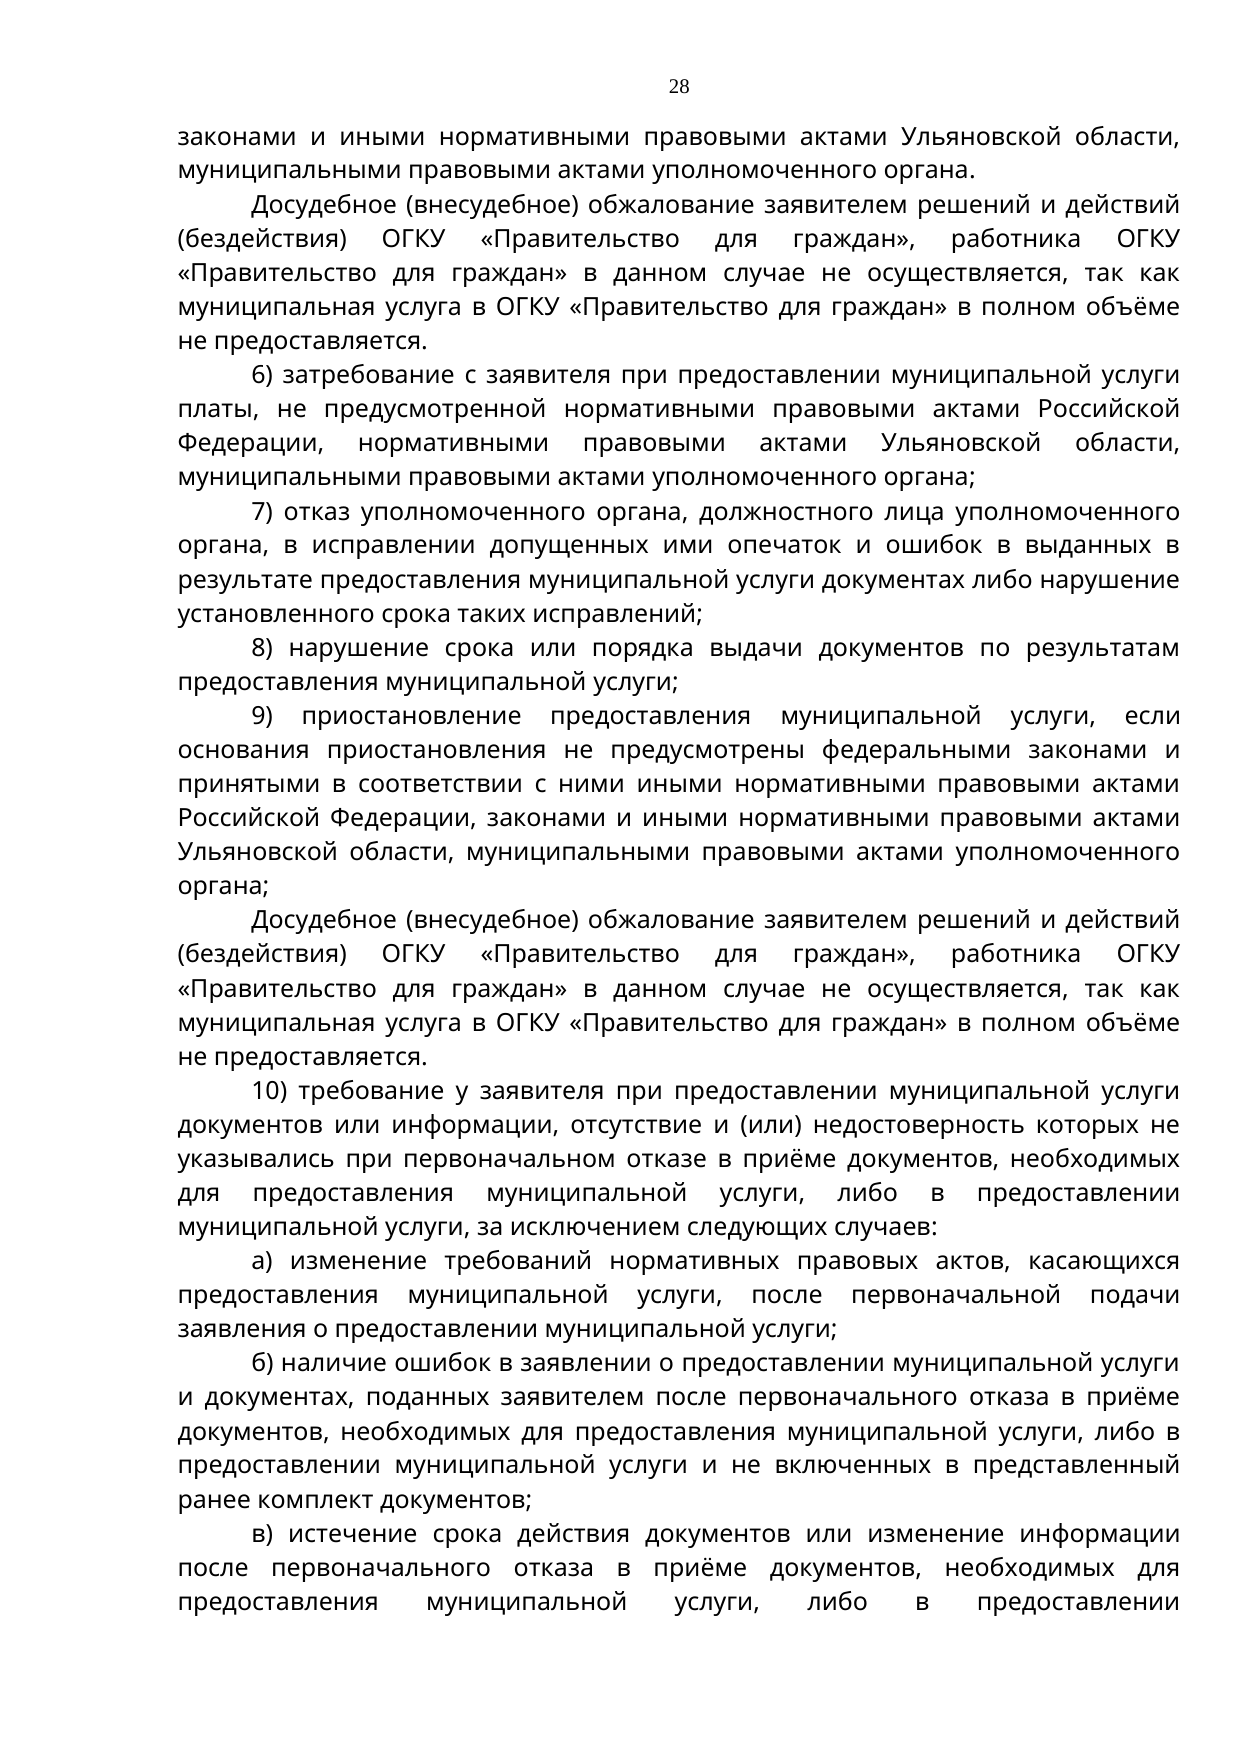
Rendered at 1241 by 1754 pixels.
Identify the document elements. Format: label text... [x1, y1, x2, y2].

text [177, 1515, 1181, 1617]
text а) изменение требований нормативных правовых актов, касающихся предоставления муниципальной услуги, после первоначальной подачи заявления о предоставлении муниципальной услуги; [177, 1243, 1181, 1345]
text 9) приостановление предоставления муниципальной услуги, если основания приостановления не предусмотрены федеральными законами и принятыми в соответствии с ними иными нормативными правовыми актами Российской Федерации, законами и иными нормативными правовыми актами Ульяновской области, муниципальными правовыми актами уполномоченного органа; [177, 698, 1181, 902]
text Досудебное (внесудебное) обжалование заявителем решений и действий (бездействия) ОГКУ «Правительство для граждан», работника ОГКУ «Правительство для граждан» в данном случае не осуществляется, так как муниципальная услуга в ОГКУ «Правительство для граждан» в полном объёме не предоставляется. [177, 902, 1181, 1072]
text Досудебное (внесудебное) обжалование заявителем решений и действий (бездействия) ОГКУ «Правительство для граждан», работника ОГКУ «Правительство для граждан» в данном случае не осуществляется, так как муниципальная услуга в ОГКУ «Правительство для граждан» в полном объёме не предоставляется. [177, 186, 1181, 357]
text 6) затребование с заявителя при предоставлении муниципальной услуги платы, не предусмотренной нормативными правовыми актами Российской Федерации, нормативными правовыми актами Ульяновской области, муниципальными правовыми актами уполномоченного органа; [177, 357, 1181, 493]
text б) наличие ошибок в заявлении о предоставлении муниципальной услуги и документах, поданных заявителем после первоначального отказа в приёме документов, необходимых для предоставления муниципальной услуги, либо в предоставлении муниципальной услуги и не включенных в представленный ранее комплект документов; [177, 1345, 1181, 1515]
text 8) нарушение срока или порядка выдачи документов по результатам предоставления муниципальной услуги; [177, 629, 1181, 698]
text 7) отказ уполномоченного органа, должностного лица уполномоченного органа, в исправлении допущенных ими опечаток и ошибок в выданных в результате предоставления муниципальной услуги документах либо нарушение установленного срока таких исправлений; [177, 493, 1181, 629]
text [177, 118, 1181, 186]
text 10) требование у заявителя при предоставлении муниципальной услуги документов или информации, отсутствие и (или) недостоверность которых не указывались при первоначальном отказе в приёме документов, необходимых для предоставления муниципальной услуги, либо в предоставлении муниципальной услуги, за исключением следующих случаев: [177, 1072, 1181, 1243]
